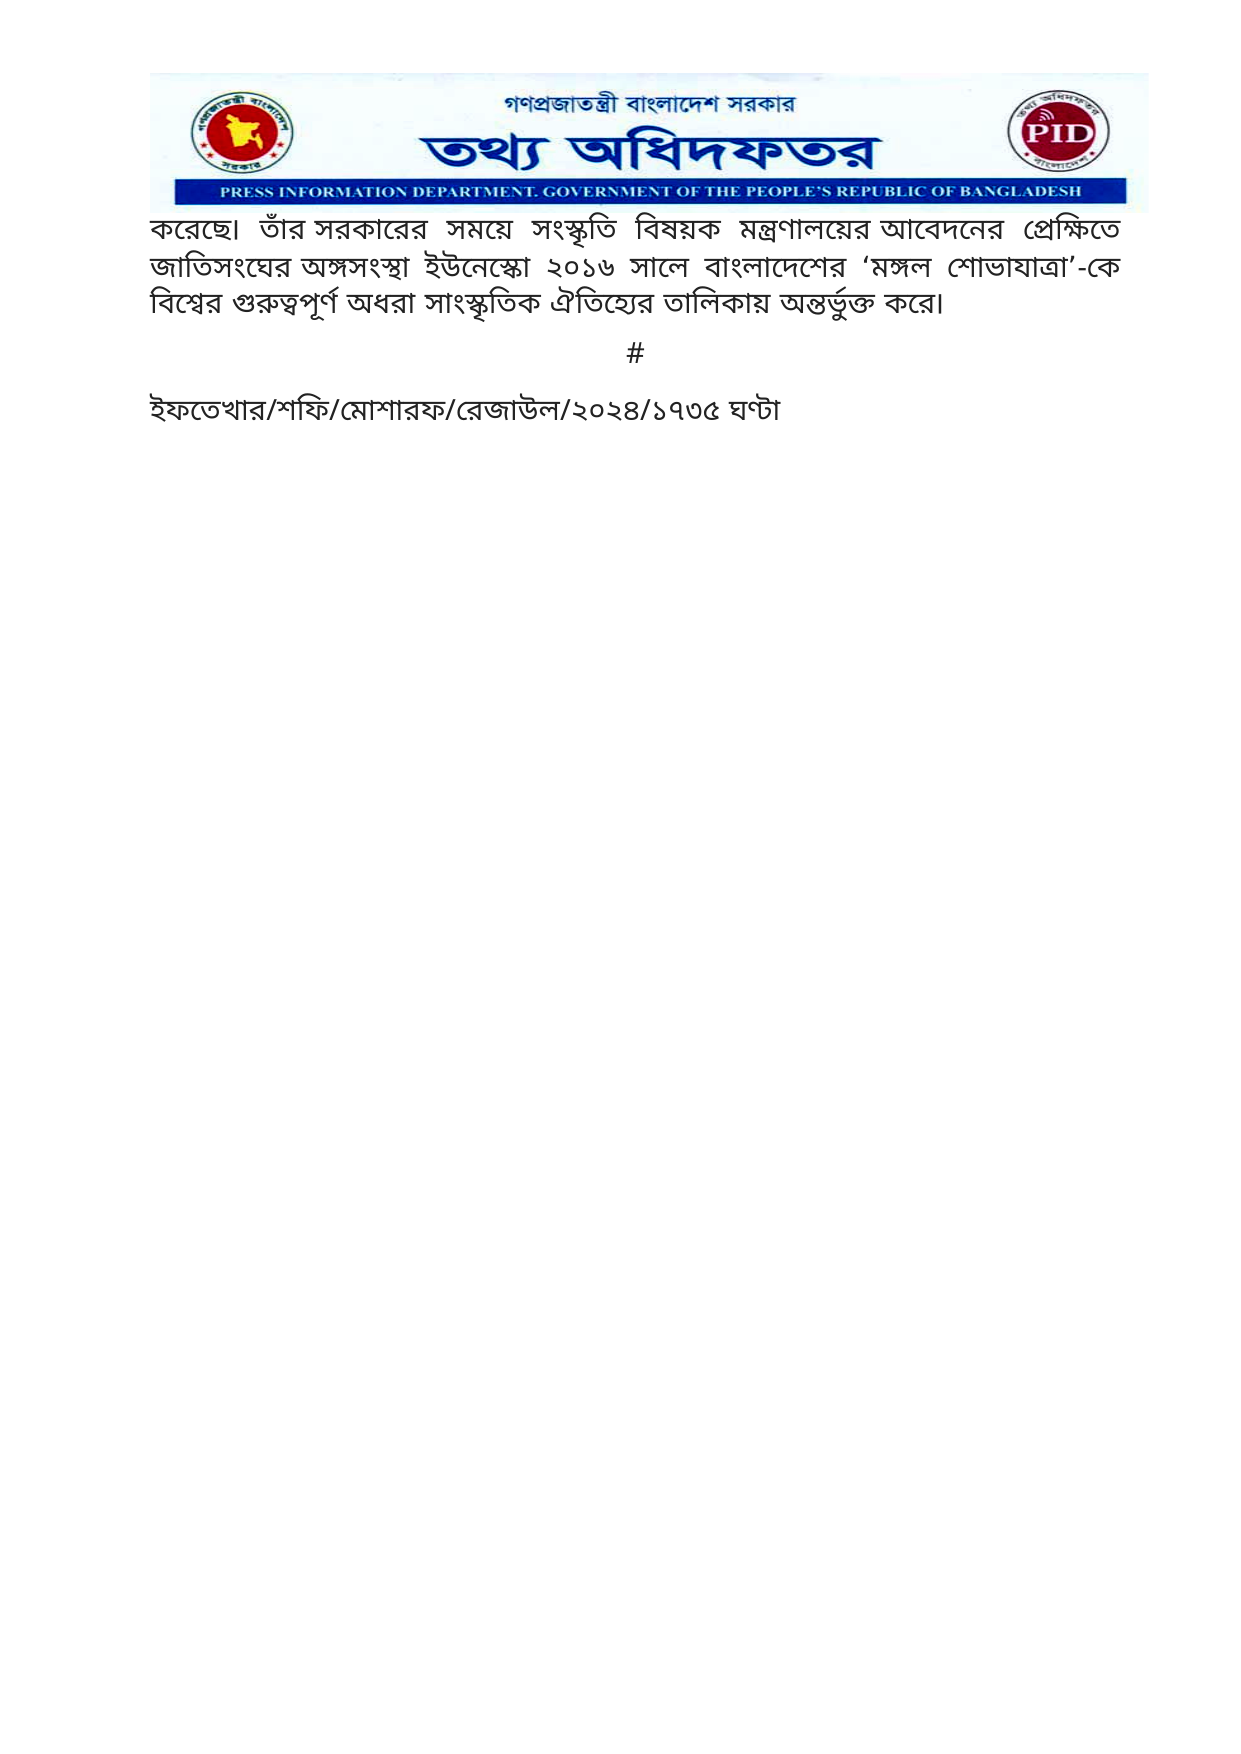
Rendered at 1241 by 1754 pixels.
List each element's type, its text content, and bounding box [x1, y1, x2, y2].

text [150, 213, 1120, 320]
text # [150, 332, 1120, 372]
text ইফতেখার/শফি/মোশারফ/রেজাউল/২০২৪/১৭৩৫ ঘণ্টা [150, 389, 1120, 428]
